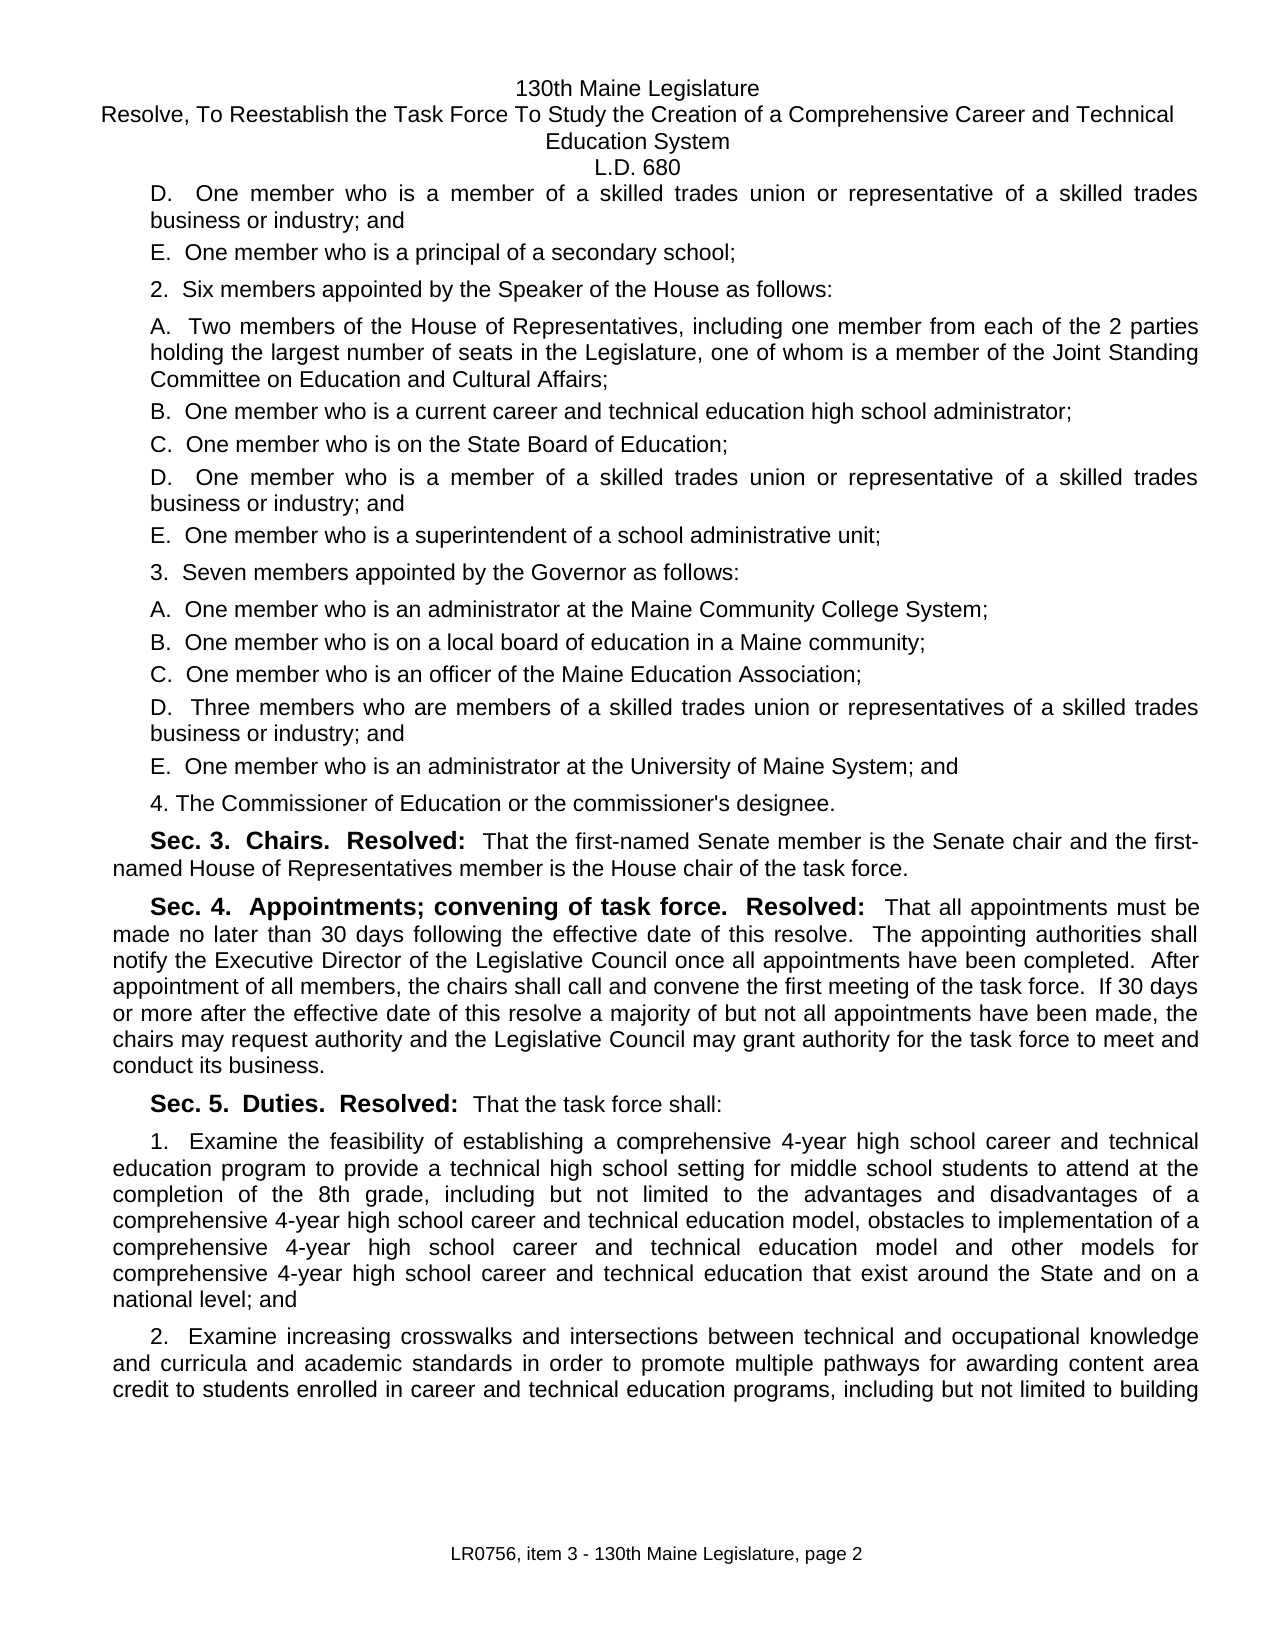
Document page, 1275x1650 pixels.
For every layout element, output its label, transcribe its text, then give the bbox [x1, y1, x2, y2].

text 3. Seven members appointed by the Governor as follows: [112, 559, 1200, 586]
text D. One member who is a member of a skilled trades union or representative of a skilled trades business or industry; and [150, 463, 1200, 516]
text E. One member who is a principal of a secondary school; [150, 239, 1200, 266]
text E. One member who is an administrator at the University of Maine System; and [150, 753, 1200, 779]
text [112, 1323, 1200, 1402]
text Sec. 5. Duties. Resolved: That the task force shall: [112, 1089, 1200, 1118]
text A. One member who is an administrator at the Maine Community College System; [150, 596, 1200, 622]
text C. One member who is on the State Board of Education; [150, 431, 1200, 457]
text E. One member who is a superintendent of a school administrative unit; [150, 522, 1200, 549]
text B. One member who is a current career and technical education high school administrator; [150, 398, 1200, 424]
text B. One member who is on a local board of education in a Maine community; [150, 628, 1200, 655]
text A. Two members of the House of Representatives, including one member from each of the 2 parties holding the largest number of seats in the Legislature, one of whom is a member of the Joint Standing Committee on Education and Cultural Affairs; [150, 313, 1200, 392]
text D. One member who is a member of a skilled trades union or representative of a skilled trades business or industry; and [150, 180, 1200, 233]
text 4. The Commissioner of Education or the commissioner's designee. [112, 789, 1200, 816]
text C. One member who is an officer of the Maine Education Association; [150, 661, 1200, 687]
text 1. Examine the feasibility of establishing a comprehensive 4-year high school career and technical education program to provide a technical high school setting for middle school students to attend at the completion of the 8th grade, including but not limited to the advantages and disadvantages of a comprehensive 4-year high school career and technical education model, obstacles to implementation of a comprehensive 4-year high school career and technical education model and other models for comprehensive 4-year high school career and technical education that exist around the State and on a national level; and [112, 1128, 1200, 1313]
text 2. Six members appointed by the Speaker of the House as follows: [112, 276, 1200, 302]
text D. Three members who are members of a skilled trades union or representatives of a skilled trades business or industry; and [150, 694, 1200, 746]
text Sec. 3. Chairs. Resolved: That the first-named Senate member is the Senate chair and the first-named House of Representatives member is the House chair of the task force. [112, 826, 1200, 881]
text Sec. 4. Appointments; convening of task force. Resolved: That all appointments must be made no later than 30 days following the effective date of this resolve. The appointing authorities shall notify the Executive Director of the Legislative Council once all appointments have been completed. After appointment of all members, the chairs shall call and convene the first meeting of the task force. If 30 days or more after the effective date of this resolve a majority of but not all appointments have been made, the chairs may request authority and the Legislative Council may grant authority for the task force to meet and conduct its business. [112, 892, 1200, 1079]
